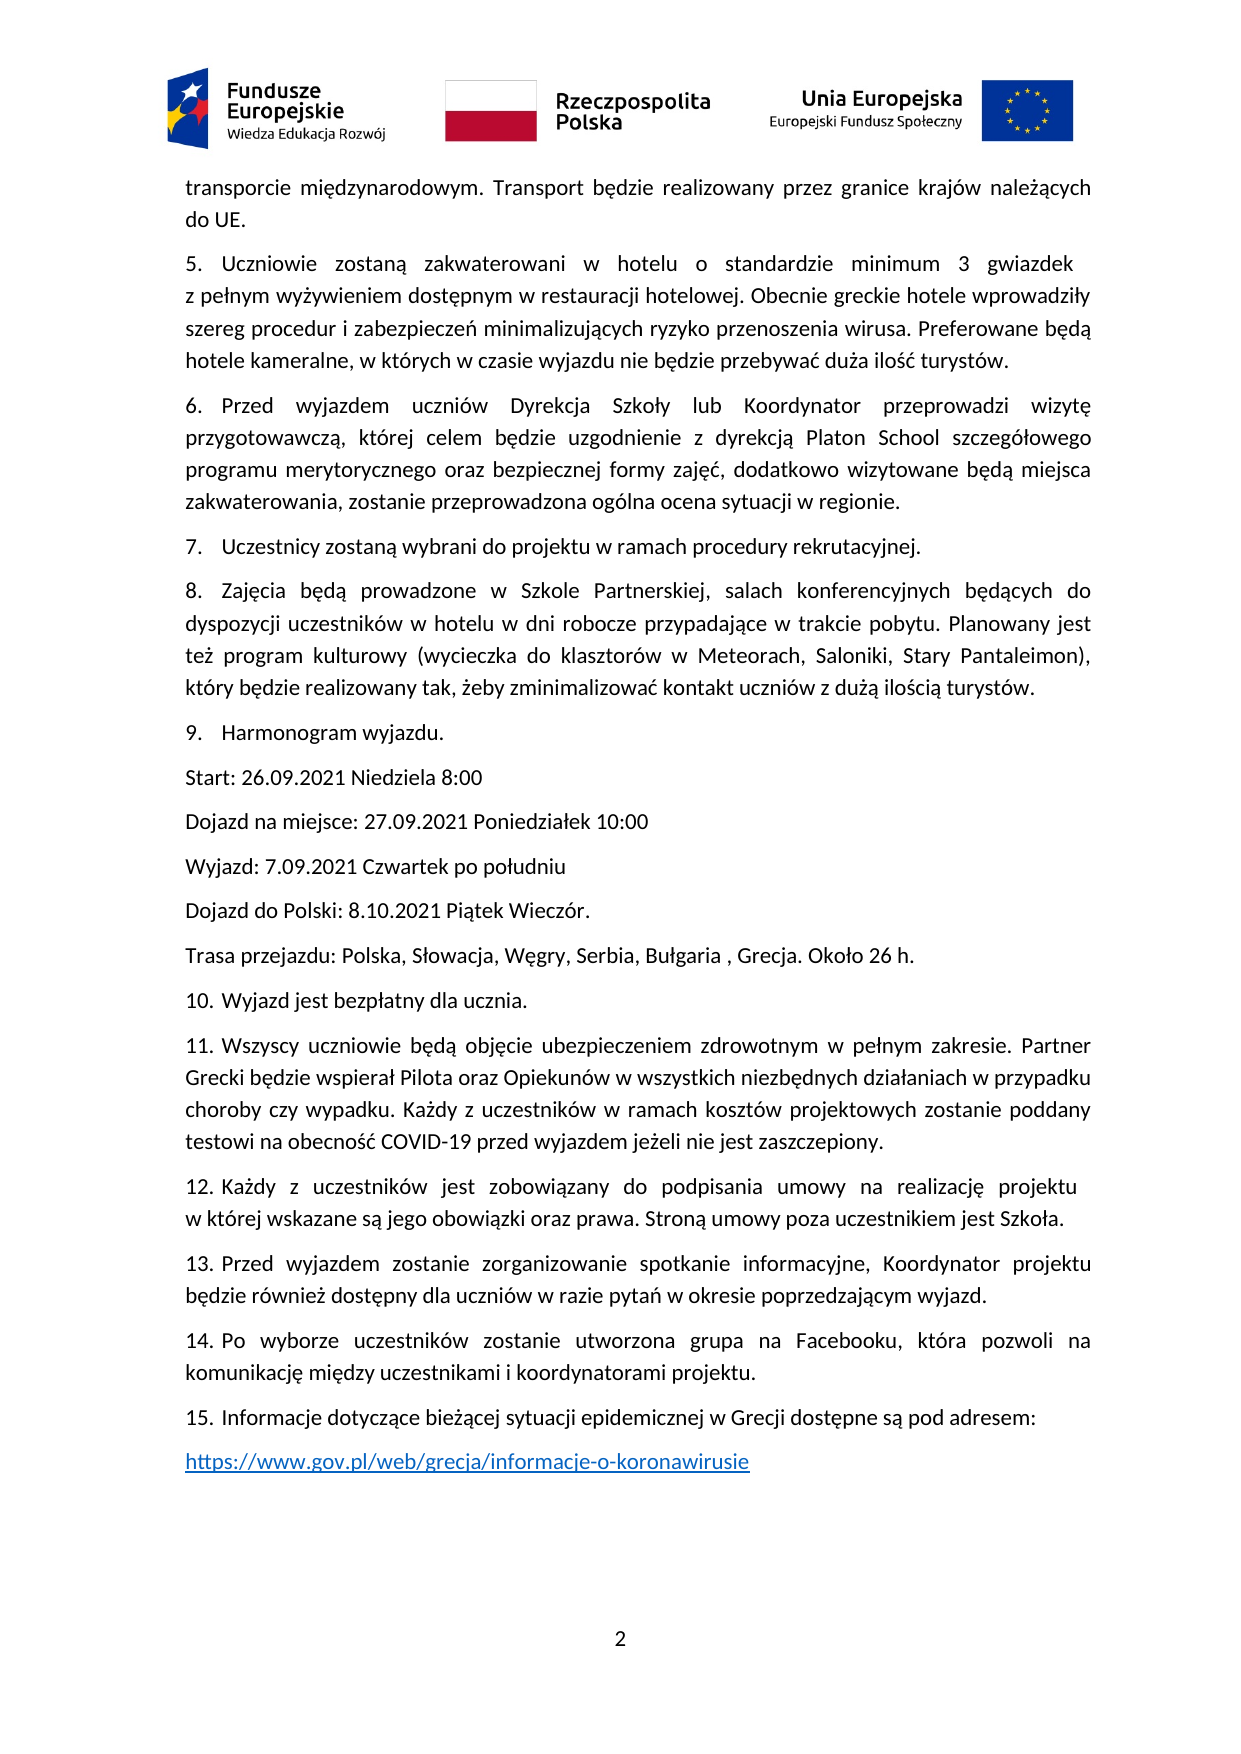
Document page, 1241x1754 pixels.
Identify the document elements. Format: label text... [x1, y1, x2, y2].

list 9. Harmonogram wyjazdu. [185, 718, 1093, 746]
list Start: 26.09.2021 Niedziela 8:00 [185, 763, 1093, 791]
list 11. Wszyscy uczniowie będą objęcie ubezpieczeniem zdrowotnym w pełnym zakresie. Partner Grecki będzie wspierał Pilota oraz Opiekunów w wszystkich niezbędnych działaniach w przypadku choroby czy wypadku. Każdy z uczestników w ramach kosztów projektowych zostanie poddany testowi na obecność COVID-19 przed wyjazdem jeżeli nie jest zaszczepiony. [185, 1031, 1093, 1155]
list Wyjazd: 7.09.2021 Czwartek po południu [185, 852, 1093, 880]
list 6. Przed wyjazdem uczniów Dyrekcja Szkoły lub Koordynator przeprowadzi wizytę przygotowawczą, której celem będzie uzgodnienie z dyrekcją Platon School szczegółowego programu merytorycznego oraz bezpiecznej formy zajęć, dodatkowo wizytowane będą miejsca zakwaterowania, zostanie przeprowadzona ogólna ocena sytuacji w regionie. [185, 391, 1093, 515]
list https://www.gov.pl/web/grecja/informacje-o-koronawirusie [185, 1447, 1093, 1475]
list Dojazd na miejsce: 27.09.2021 Poniedziałek 10:00 [185, 807, 1093, 835]
list 12. Każdy z uczestników jest zobowiązany do podpisania umowy na realizację projektu w której wskazane są jego obowiązki oraz prawa. Stroną umowy poza uczestnikiem jest Szkoła. [185, 1172, 1093, 1232]
list 8. Zajęcia będą prowadzone w Szkole Partnerskiej, salach konferencyjnych będących do dyspozycji uczestników w hotelu w dni robocze przypadające w trakcie pobytu. Planowany jest też program kulturowy (wycieczka do klasztorów w Meteorach, Saloniki, Stary Pantaleimon), który będzie realizowany tak, żeby zminimalizować kontakt uczniów z dużą ilością turystów. [185, 577, 1093, 701]
list 5. Uczniowie zostaną zakwaterowani w hotelu o standardzie minimum 3 gwiazdek z pełnym wyżywieniem dostępnym w restauracji hotelowej. Obecnie greckie hotele wprowadziły szereg procedur i zabezpieczeń minimalizujących ryzyko przenoszenia wirusa. Preferowane będą hotele kameralne, w których w czasie wyjazdu nie będzie przebywać duża ilość turystów. [185, 249, 1093, 374]
picture [147, 47, 1093, 169]
list Trasa przejazdu: Polska, Słowacja, Węgry, Serbia, Bułgaria , Grecja. Około 26 h. [185, 941, 1093, 969]
list Dojazd do Polski: 8.10.2021 Piątek Wieczór. [185, 897, 1093, 925]
list 15. Informacje dotyczące bieżącej sytuacji epidemicznej w Grecji dostępne są pod adresem: [185, 1403, 1093, 1431]
list 14. Po wyborze uczestników zostanie utworzona grupa na Facebooku, która pozwoli na komunikację między uczestnikami i koordynatorami projektu. [185, 1326, 1093, 1386]
list 10. Wyjazd jest bezpłatny dla ucznia. [185, 986, 1093, 1014]
list 7. Uczestnicy zostaną wybrani do projektu w ramach procedury rekrutacyjnej. [185, 532, 1093, 560]
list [185, 148, 1093, 233]
list 13. Przed wyjazdem zostanie zorganizowanie spotkanie informacyjne, Koordynator projektu będzie również dostępny dla uczniów w razie pytań w okresie poprzedzającym wyjazd. [185, 1249, 1093, 1309]
